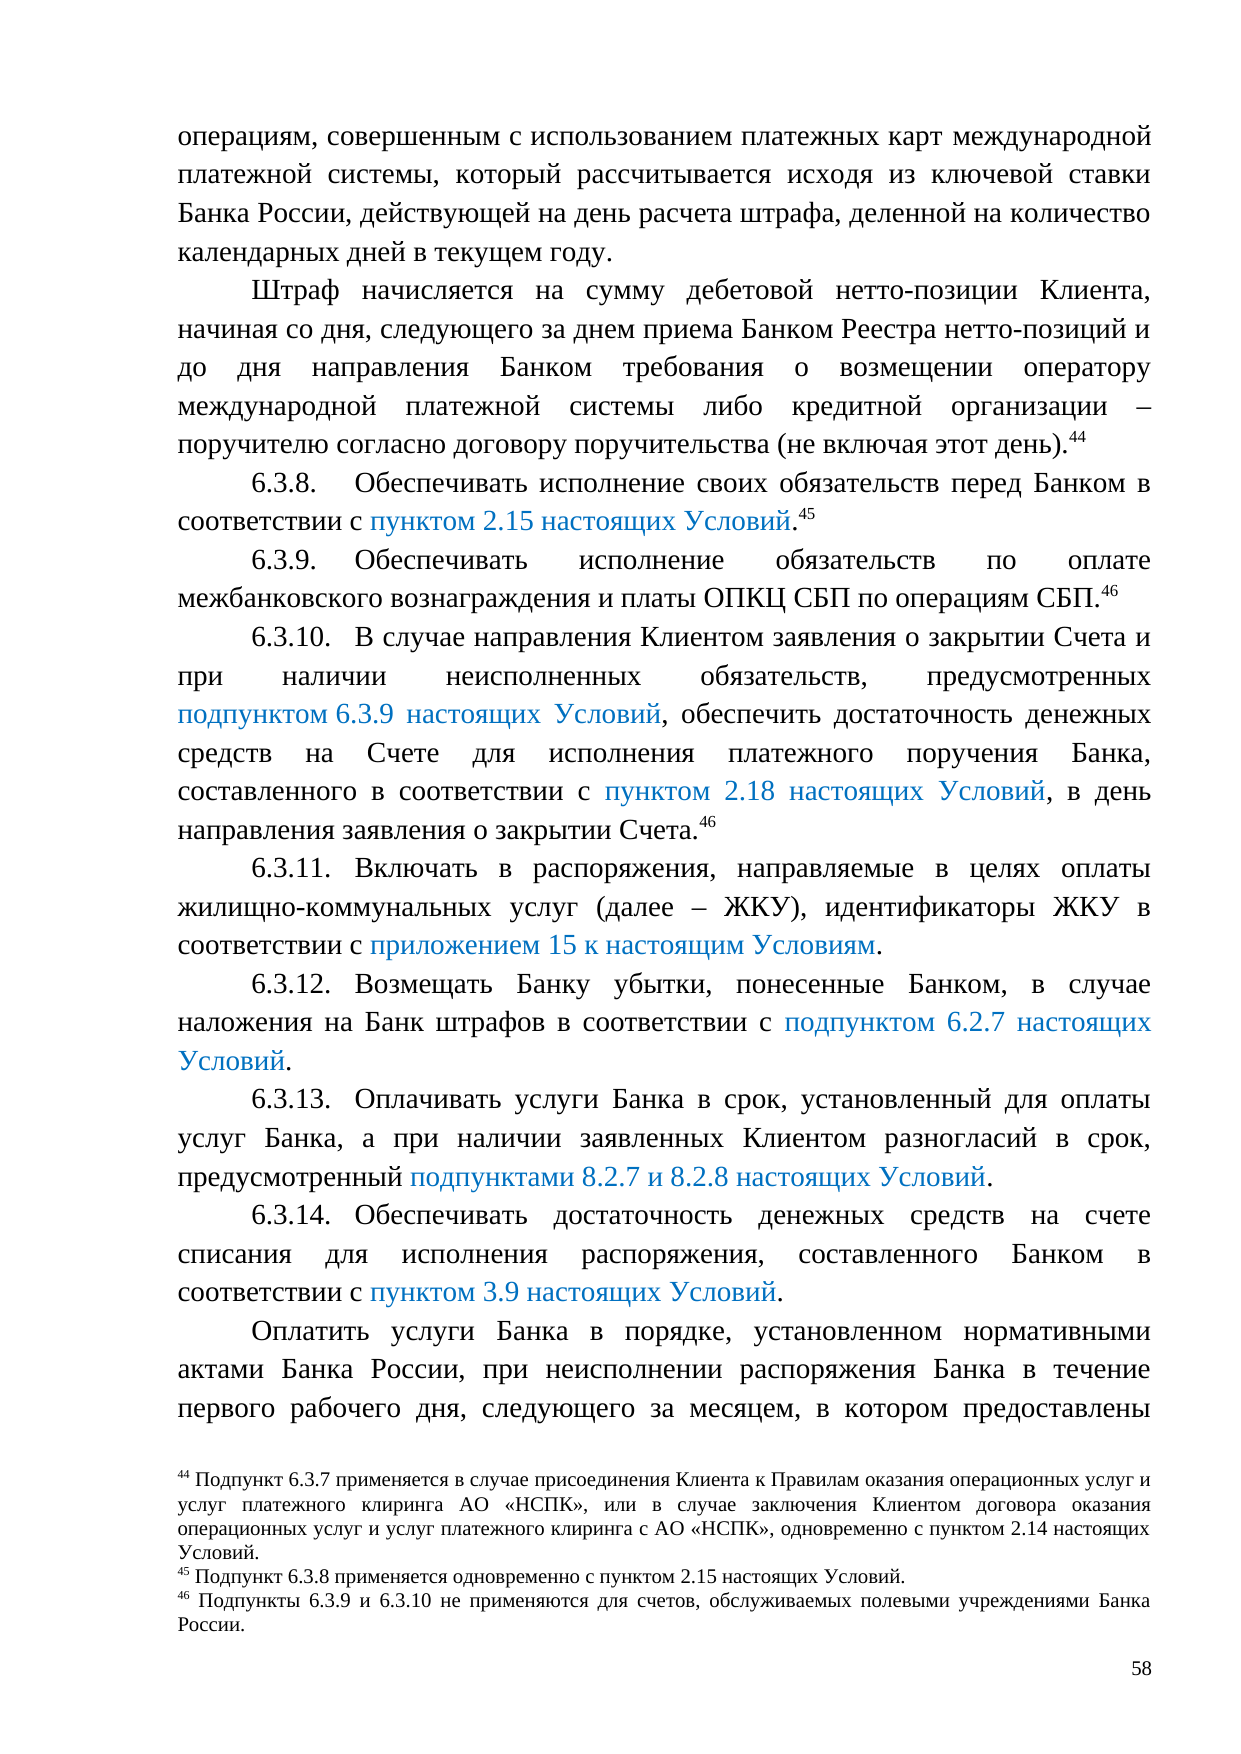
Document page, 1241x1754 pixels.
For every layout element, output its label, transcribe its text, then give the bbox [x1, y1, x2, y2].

text Штраф начисляется на сумму дебетовой нетто-позиции Клиента, начиная со дня, следующего за днем приема Банком Реестра нетто-позиций и до дня направления Банком требования о возмещении оператору международной платежной системы либо кредитной организации – поручителю согласно договору поручительства (не включая этот день). [177, 272, 1152, 460]
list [177, 118, 1152, 267]
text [177, 1313, 1152, 1423]
list Возмещать Банку убытки, понесенные Банком, в случае наложения на Банк штрафов в соответствии с подпунктом 6.2.7 настоящих Условий. [177, 966, 1152, 1077]
list Обеспечивать исполнение своих обязательств перед Банком в соответствии с пунктом 2.15 настоящих Условий. [177, 465, 1152, 537]
list Оплачивать услуги Банка в срок, установленный для оплаты услуг Банка, а при наличии заявленных Клиентом разногласий в срок, предусмотренный подпунктами 8.2.7 и 8.2.8 настоящих Условий. [177, 1082, 1152, 1192]
list Обеспечивать достаточность денежных средств на счете списания для исполнения распоряжения, составленного Банком в соответствии с пунктом 3.9 настоящих Условий. [177, 1197, 1152, 1308]
list В случае направления Клиентом заявления о закрытии Счета и при наличии неисполненных обязательств, предусмотренных подпунктом 6.3.9 настоящих Условий, обеспечить достаточность денежных средств на Счете для исполнения платежного поручения Банка, составленного в соответствии с пунктом 2.18 настоящих Условий, в день направления заявления о закрытии Счета.46 [177, 619, 1152, 845]
list Включать в распоряжения, направляемые в целях оплаты жилищно-коммунальных услуг (далее – ЖКУ), идентификаторы ЖКУ в соответствии с приложением 15 к настоящим Условиям. [177, 850, 1152, 961]
list Обеспечивать исполнение обязательств по оплате межбанковского вознаграждения и платы ОПКЦ СБП по операциям СБП. [177, 542, 1152, 614]
